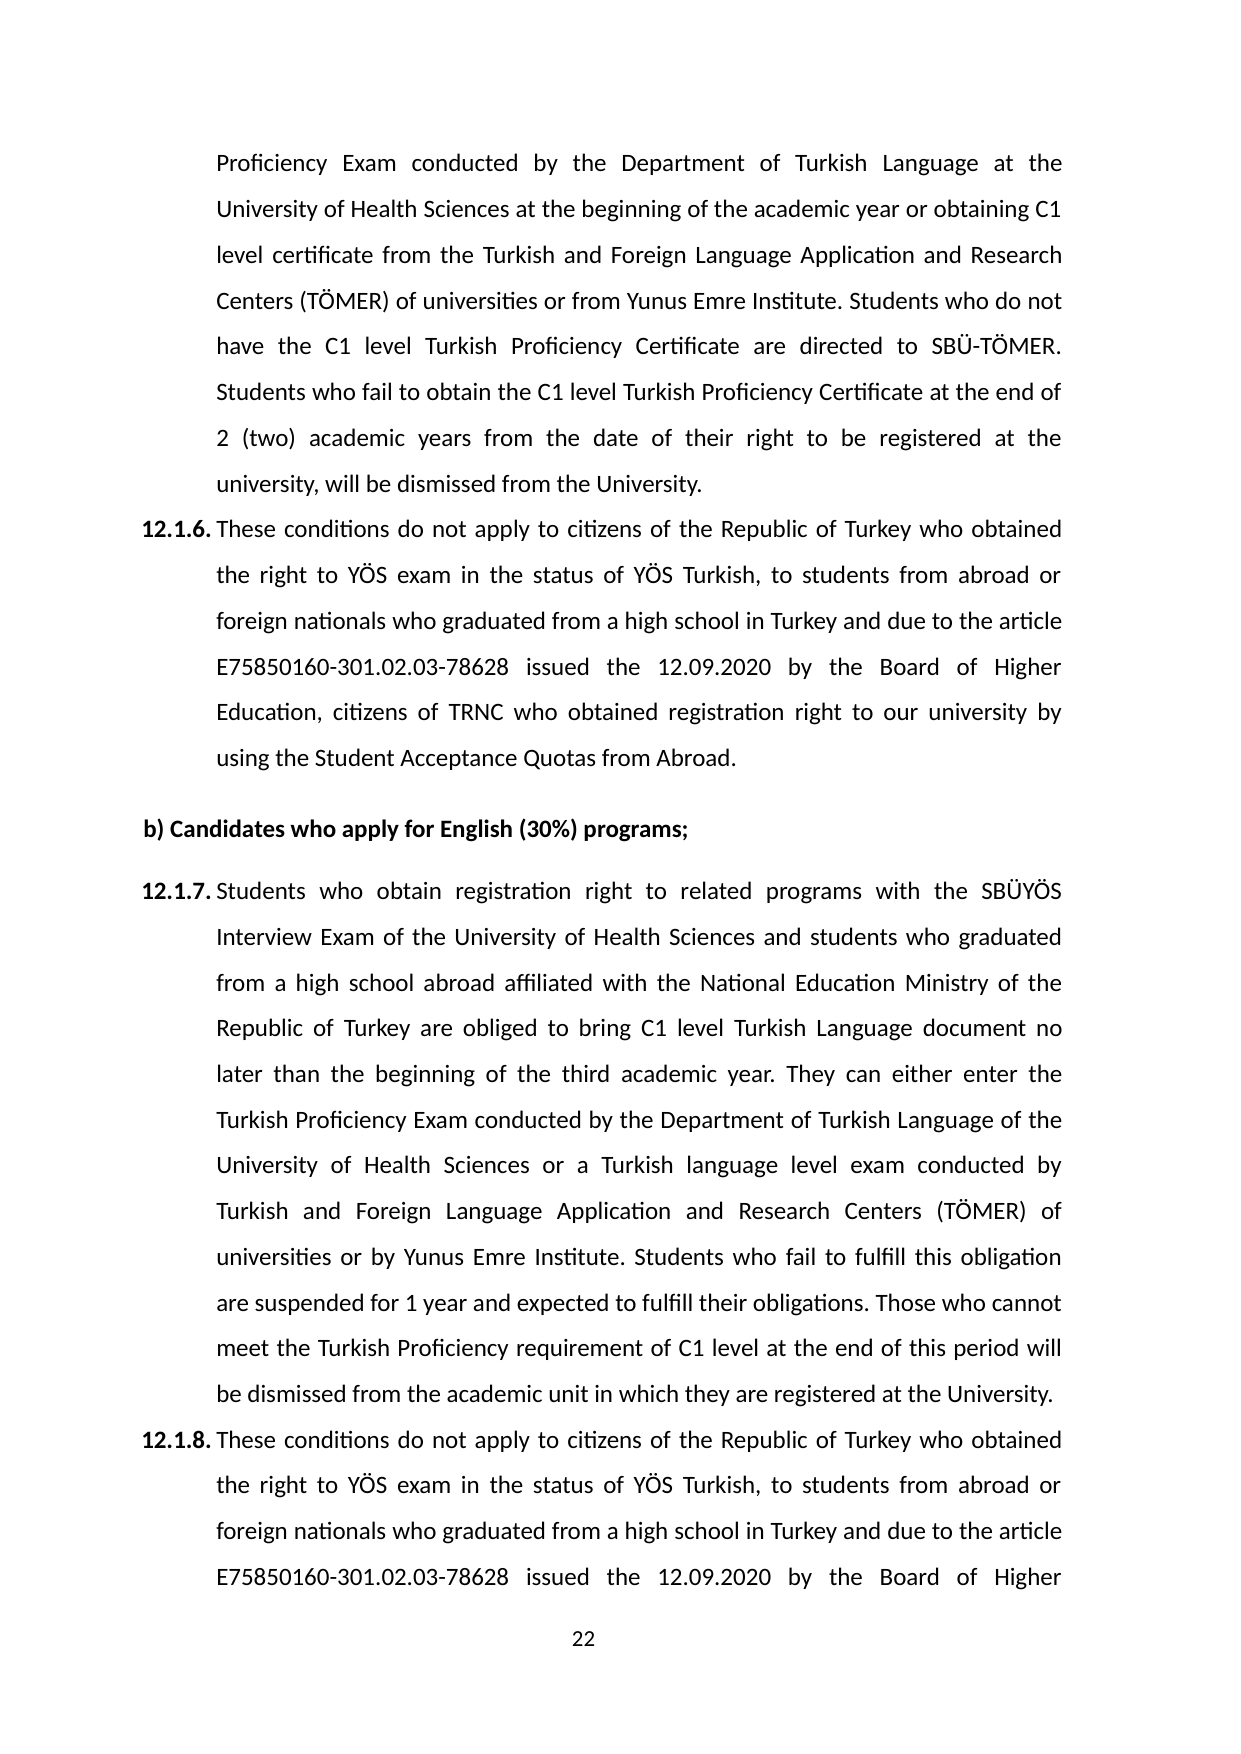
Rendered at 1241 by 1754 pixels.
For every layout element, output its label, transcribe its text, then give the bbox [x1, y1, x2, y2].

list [141, 1424, 1063, 1592]
list Students who obtain registration right to related programs with the SBÜYÖS Interview Exam of the University of Health Sciences and students who graduated from a high school abroad affiliated with the National Education Ministry of the Republic of Turkey are obliged to bring C1 level Turkish Language document no later than the beginning of the third academic year. They can either enter the Turkish Proficiency Exam conducted by the Department of Turkish Language of the University of Health Sciences or a Turkish language level exam conducted by Turkish and Foreign Language Application and Research Centers (TÖMER) of universities or by Yunus Emre Institute. Students who fail to fulfill this obligation are suspended for 1 year and expected to fulfill their obligations. Those who cannot meet the Turkish Proficiency requirement of C1 level at the end of this period will be dismissed from the academic unit in which they are registered at the University. [141, 875, 1063, 1409]
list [141, 148, 1063, 498]
text b) Candidates who apply for English (30%) programs; [103, 813, 1063, 843]
list These conditions do not apply to citizens of the Republic of Turkey who obtained the right to YÖS exam in the status of YÖS Turkish, to students from abroad or foreign nationals who graduated from a high school in Turkey and due to the article E75850160-301.02.03-78628 issued the 12.09.2020 by the Board of Higher Education, citizens of TRNC who obtained registration right to our university by using the Student Acceptance Quotas from Abroad. [141, 513, 1063, 773]
